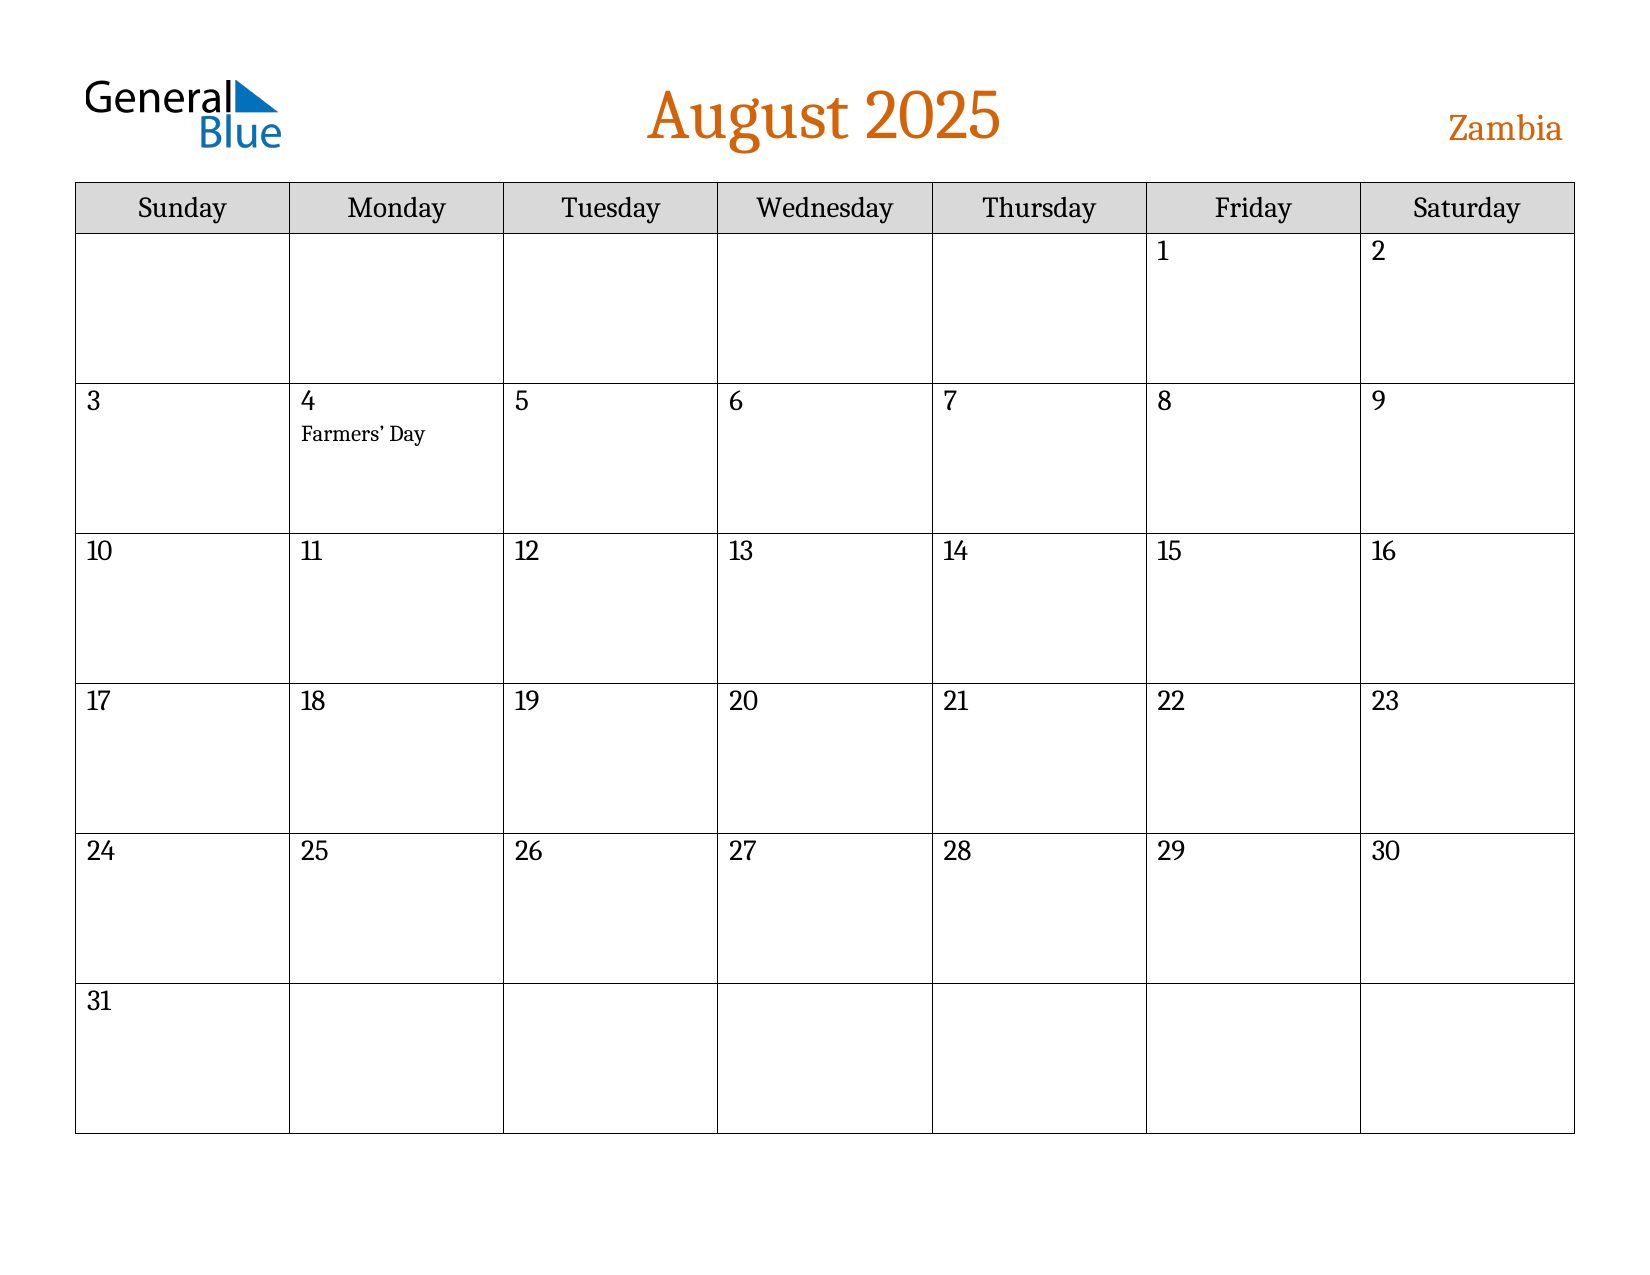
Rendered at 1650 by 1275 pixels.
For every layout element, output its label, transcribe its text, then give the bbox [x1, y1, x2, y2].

table_cell 16 [1361, 534, 1574, 570]
table_cell [718, 270, 932, 383]
table_cell [1361, 570, 1574, 683]
table_cell 20 [718, 684, 932, 720]
table_cell [504, 570, 717, 683]
table_cell [1147, 720, 1360, 833]
table_cell [718, 984, 932, 1020]
table_cell 29 [1147, 834, 1360, 870]
table_cell [933, 1020, 1146, 1133]
table_cell [1361, 720, 1574, 833]
table_header August 2025 [504, 75, 1146, 182]
table_cell 4 [290, 384, 503, 420]
table_cell Thursday [933, 183, 1146, 233]
table_cell [76, 420, 289, 533]
table_cell 7 [933, 384, 1146, 420]
table_cell [1361, 1020, 1574, 1133]
table_cell [933, 720, 1146, 833]
picture [86, 80, 281, 148]
table_cell [290, 1020, 503, 1133]
table_cell 26 [504, 834, 717, 870]
table_header Zambia [1146, 75, 1574, 182]
table_cell 8 [1147, 384, 1360, 420]
table_cell [1147, 1020, 1360, 1133]
table_cell [76, 720, 289, 833]
table_cell [76, 870, 289, 983]
table_cell [1147, 870, 1360, 983]
table_cell [504, 234, 717, 270]
table_cell [718, 1020, 932, 1133]
table_cell 24 [76, 834, 289, 870]
table_cell 27 [718, 834, 932, 870]
table_cell [718, 870, 932, 983]
table_cell 5 [504, 384, 717, 420]
table_cell Saturday [1361, 183, 1574, 233]
table_cell 3 [76, 384, 289, 420]
table_cell [76, 234, 289, 270]
table_cell [1361, 984, 1574, 1020]
table_cell [718, 720, 932, 833]
table_cell Sunday [76, 183, 289, 233]
table_cell [1147, 270, 1360, 383]
table_cell 21 [933, 684, 1146, 720]
table_cell 12 [504, 534, 717, 570]
table_cell [933, 420, 1146, 533]
table_cell [1361, 870, 1574, 983]
table_cell [504, 984, 717, 1020]
table_cell Friday [1147, 183, 1360, 233]
table_cell [290, 870, 503, 983]
table_cell 1 [1147, 234, 1360, 270]
table_cell [504, 870, 717, 983]
table_cell 22 [1147, 684, 1360, 720]
table_cell [933, 570, 1146, 683]
table_cell [1147, 984, 1360, 1020]
table_cell 6 [718, 384, 932, 420]
table_header [76, 75, 503, 182]
table_cell Farmers’ Day [290, 420, 503, 533]
table_cell 15 [1147, 534, 1360, 570]
table_cell [718, 234, 932, 270]
table_cell [290, 234, 503, 270]
table_cell 13 [718, 534, 932, 570]
table_cell [718, 570, 932, 683]
table_cell 2 [1361, 234, 1574, 270]
table_cell 28 [933, 834, 1146, 870]
table_cell [290, 270, 503, 383]
table_cell 9 [1361, 384, 1574, 420]
table_cell [933, 270, 1146, 383]
table_cell [718, 420, 932, 533]
table_cell 10 [76, 534, 289, 570]
table_cell [76, 270, 289, 383]
table_cell [504, 420, 717, 533]
table_cell Tuesday [504, 183, 717, 233]
table_cell [1361, 420, 1574, 533]
table_cell 30 [1361, 834, 1574, 870]
table_cell [290, 570, 503, 683]
table_cell 14 [933, 534, 1146, 570]
table_cell [1147, 420, 1360, 533]
table_cell 19 [504, 684, 717, 720]
table_cell [933, 870, 1146, 983]
table_cell [1361, 270, 1574, 383]
table_cell 11 [290, 534, 503, 570]
table_cell 23 [1361, 684, 1574, 720]
table_cell [76, 570, 289, 683]
table_cell [504, 270, 717, 383]
table_cell [933, 234, 1146, 270]
table_cell [504, 1020, 717, 1133]
table_cell Wednesday [718, 183, 932, 233]
table_cell [504, 720, 717, 833]
table_cell 25 [290, 834, 503, 870]
table_cell 18 [290, 684, 503, 720]
table_cell 31 [76, 984, 289, 1020]
table_cell [290, 984, 503, 1020]
table_cell [76, 1020, 289, 1133]
table_cell [290, 720, 503, 833]
table_cell [933, 984, 1146, 1020]
table_cell Monday [290, 183, 503, 233]
table_cell 17 [76, 684, 289, 720]
table_cell [1147, 570, 1360, 683]
